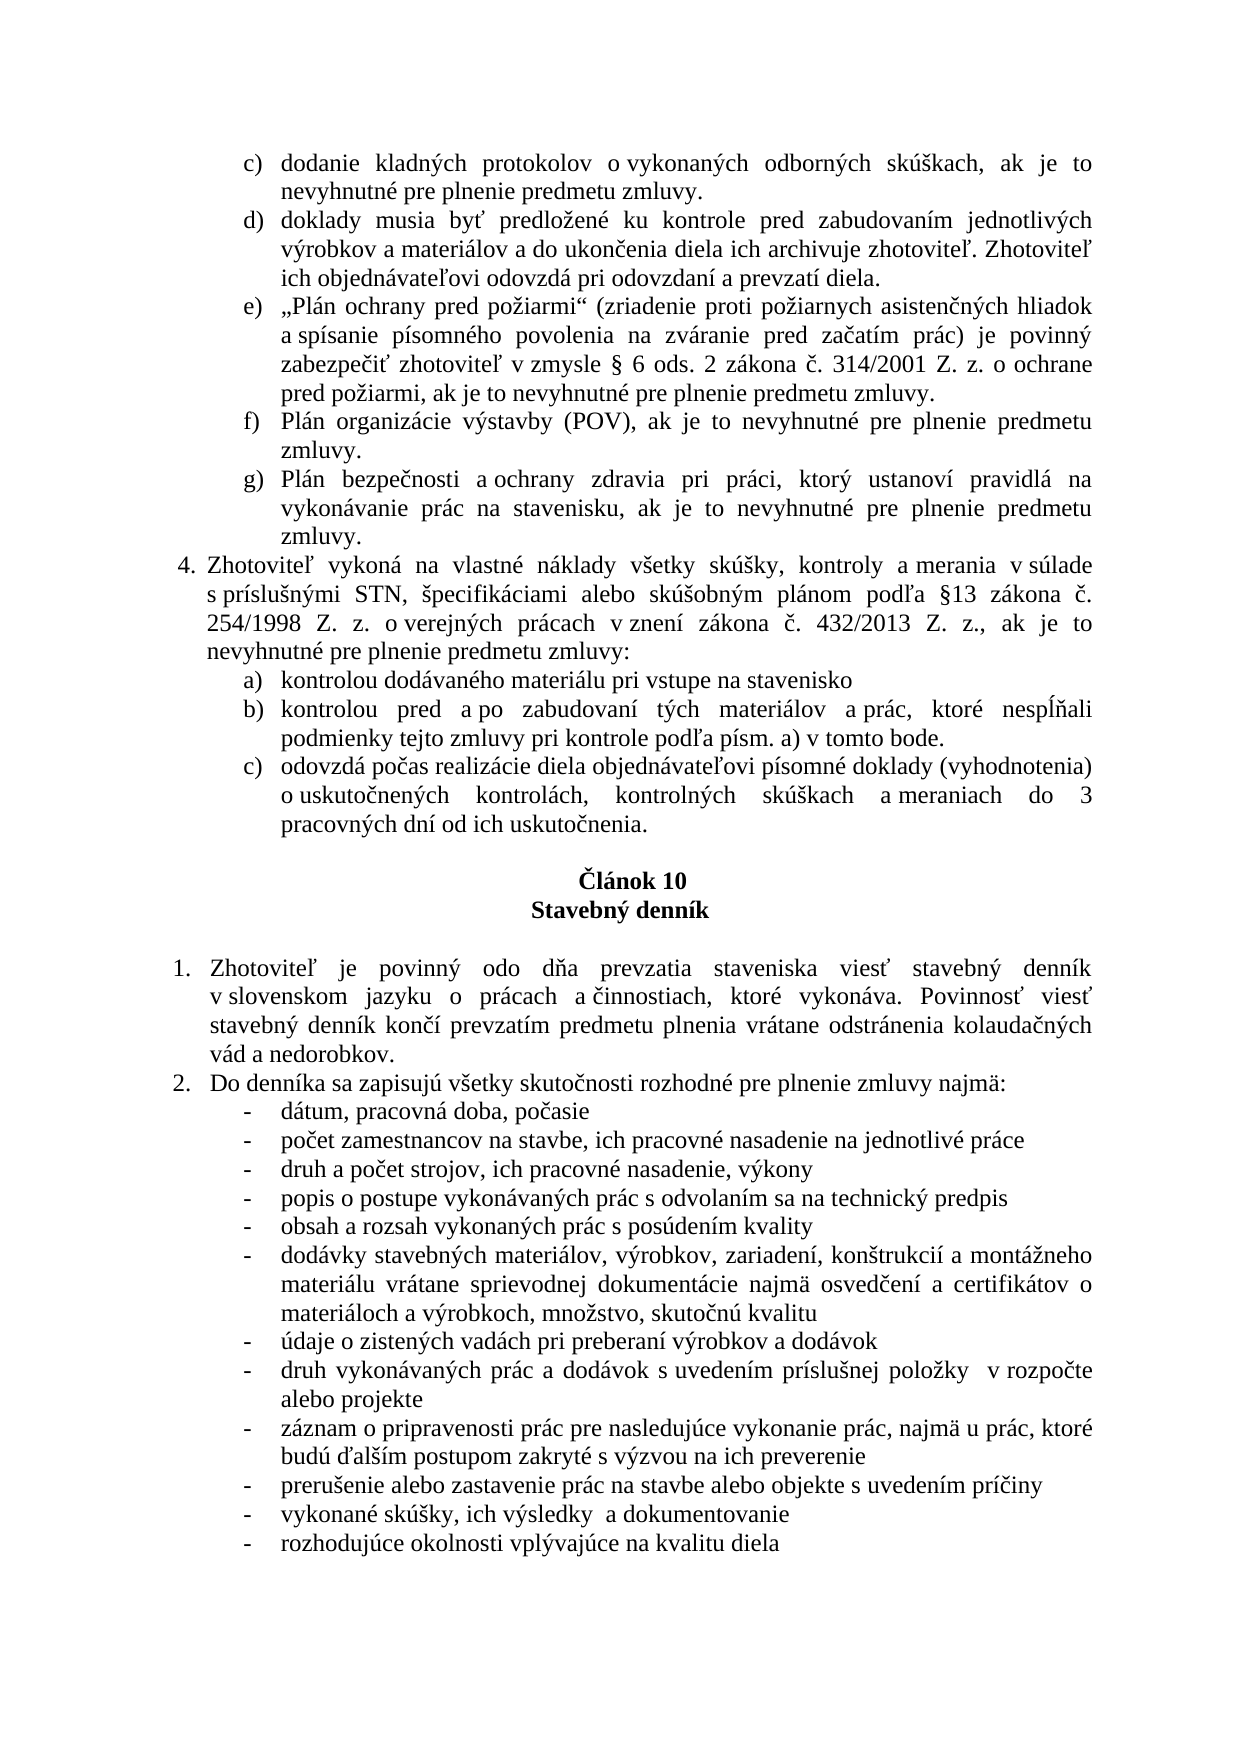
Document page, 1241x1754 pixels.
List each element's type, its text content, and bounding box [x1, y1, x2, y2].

list dodávky stavebných materiálov, výrobkov, zariadení, konštrukcií a montážneho materiálu vrátane sprievodnej dokumentácie najmä osvedčení a certifikátov o materiáloch a výrobkoch, množstvo, skutočnú kvalitu [243, 1240, 1093, 1326]
list druh a počet strojov, ich pracovné nasadenie, výkony [243, 1154, 1093, 1183]
list počet zamestnancov na stavbe, ich pracovné nasadenie na jednotlivé práce [243, 1125, 1093, 1154]
list dodanie kladných protokolov o vykonaných odborných skúškach, ak je to nevyhnutné pre plnenie predmetu zmluvy. [243, 148, 1093, 205]
text Stavebný denník [148, 895, 1093, 924]
text Článok 10 [173, 866, 1093, 895]
list Do denníka sa zapisujú všetky skutočnosti rozhodné pre plnenie zmluvy najmä: [172, 1068, 1093, 1096]
list Plán organizácie výstavby (POV), ak je to nevyhnutné pre plnenie predmetu zmluvy. [243, 406, 1093, 464]
list údaje o zistených vadách pri preberaní výrobkov a dodávok [243, 1326, 1093, 1355]
list popis o postupe vykonávaných prác s odvolaním sa na technický predpis [243, 1183, 1093, 1211]
list záznam o pripravenosti prác pre nasledujúce vykonanie prác, najmä u prác, ktoré budú ďalším postupom zakryté s výzvou na ich preverenie [243, 1413, 1093, 1470]
list odovzdá počas realizácie diela objednávateľovi písomné doklady (vyhodnotenia) o uskutočnených kontrolách, kontrolných skúškach a meraniach do 3 pracovných dní od ich uskutočnenia. [243, 751, 1093, 838]
list dátum, pracovná doba, počasie [243, 1096, 1093, 1125]
list Plán bezpečnosti a ochrany zdravia pri práci, ktorý ustanoví pravidlá na vykonávanie prác na stavenisku, ak je to nevyhnutné pre plnenie predmetu zmluvy. [243, 464, 1093, 550]
list druh vykonávaných prác a dodávok s uvedením príslušnej položky v rozpočte alebo projekte [243, 1355, 1093, 1413]
list kontrolou pred a po zabudovaní tých materiálov a prác, ktoré nespĺňali podmienky tejto zmluvy pri kontrole podľa písm. a) v tomto bode. [243, 694, 1093, 751]
list „Plán ochrany pred požiarmi“ (zriadenie proti požiarnych asistenčných hliadok a spísanie písomného povolenia na zváranie pred začatím prác) je povinný zabezpečiť zhotoviteľ v zmysle § 6 ods. 2 zákona č. 314/2001 Z. z. o ochrane pred požiarmi, ak je to nevyhnutné pre plnenie predmetu zmluvy. [243, 291, 1093, 406]
list doklady musia byť predložené ku kontrole pred zabudovaním jednotlivých výrobkov a materiálov a do ukončenia diela ich archivuje zhotoviteľ. Zhotoviteľ ich objednávateľovi odovzdá pri odovzdaní a prevzatí diela. [243, 205, 1093, 291]
list Zhotoviteľ vykoná na vlastné náklady všetky skúšky, kontroly a merania v súlade s príslušnými STN, špecifikáciami alebo skúšobným plánom podľa §13 zákona č. 254/1998 Z. z. o verejných prácach v znení zákona č. 432/2013 Z. z., ak je to nevyhnutné pre plnenie predmetu zmluvy: [177, 550, 1093, 665]
list vykonané skúšky, ich výsledky a dokumentovanie [243, 1499, 1093, 1528]
list kontrolou dodávaného materiálu pri vstupe na stavenisko [243, 665, 1093, 694]
list obsah a rozsah vykonaných prác s posúdením kvality [243, 1211, 1093, 1240]
list rozhodujúce okolnosti vplývajúce na kvalitu diela [243, 1528, 1093, 1556]
list Zhotoviteľ je povinný odo dňa prevzatia staveniska viesť stavebný denník v slovenskom jazyku o prácach a činnostiach, ktoré vykonáva. Povinnosť viesť stavebný denník končí prevzatím predmetu plnenia vrátane odstránenia kolaudačných vád a nedorobkov. [172, 953, 1093, 1068]
list prerušenie alebo zastavenie prác na stavbe alebo objekte s uvedením príčiny [243, 1470, 1093, 1499]
